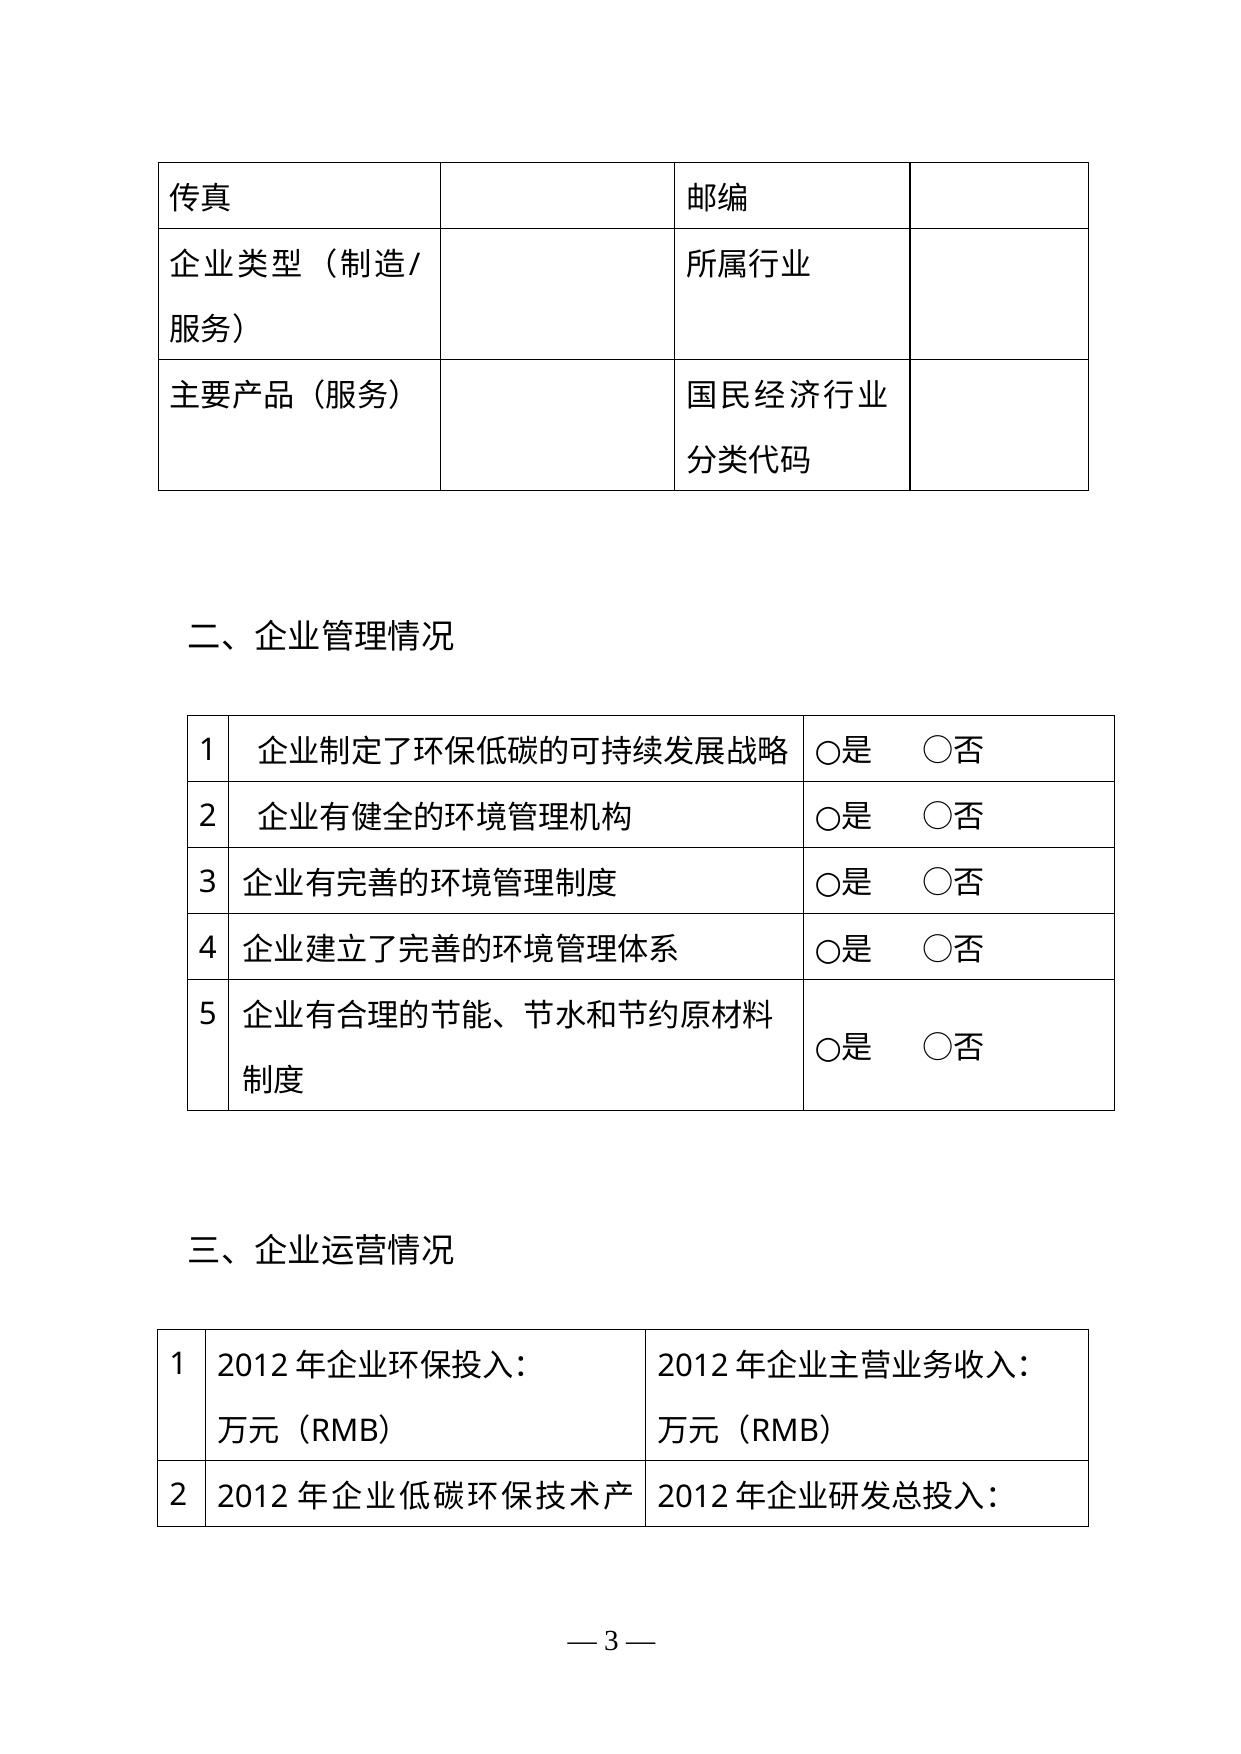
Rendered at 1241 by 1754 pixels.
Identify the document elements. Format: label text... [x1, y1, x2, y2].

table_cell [646, 1461, 1088, 1526]
table_cell 企业建立了完善的环境管理体系 [229, 914, 803, 979]
text 三、企业运营情况 [187, 1216, 1053, 1281]
table_cell 2 [188, 782, 228, 847]
table_cell [441, 229, 674, 359]
table_cell 邮编 [675, 163, 909, 228]
table_cell 传真 [159, 163, 440, 228]
table_cell [911, 229, 1088, 359]
table_cell ○是 ○否 [804, 782, 1114, 847]
table_cell [911, 360, 1088, 490]
table_cell 国民经济行业分类代码 [675, 360, 909, 490]
table_cell [441, 163, 674, 228]
table_cell 3 [188, 848, 228, 913]
table_cell 2 [158, 1461, 205, 1526]
table_cell 企业类型（制造/服务） [159, 229, 440, 359]
table_cell 所属行业 [675, 229, 909, 359]
table_header 2012年企业主营业务收入： 万元（RMB） [646, 1330, 1088, 1460]
table_header 1 [158, 1330, 205, 1460]
table_cell 主要产品（服务） [159, 360, 440, 490]
table_cell 5 [188, 980, 228, 1110]
table_cell 4 [188, 914, 228, 979]
table_cell 企业有健全的环境管理机构 [229, 782, 803, 847]
table_cell [911, 163, 1088, 228]
table_cell [441, 360, 674, 490]
table_cell ○是 ○否 [804, 980, 1114, 1110]
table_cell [206, 1461, 645, 1526]
table_header 2012年企业环保投入： 万元（RMB） [206, 1330, 645, 1460]
table_cell 企业有合理的节能、节水和节约原材料制度 [229, 980, 803, 1110]
table_cell 企业有完善的环境管理制度 [229, 848, 803, 913]
table_cell ○是 ○否 [804, 914, 1114, 979]
table_cell ○是 ○否 [804, 848, 1114, 913]
table_header 1 [188, 716, 228, 781]
table_header ○是 ○否 [804, 716, 1114, 781]
table_header 企业制定了环保低碳的可持续发展战略 [229, 716, 803, 781]
text 二、企业管理情况 [187, 602, 1053, 667]
